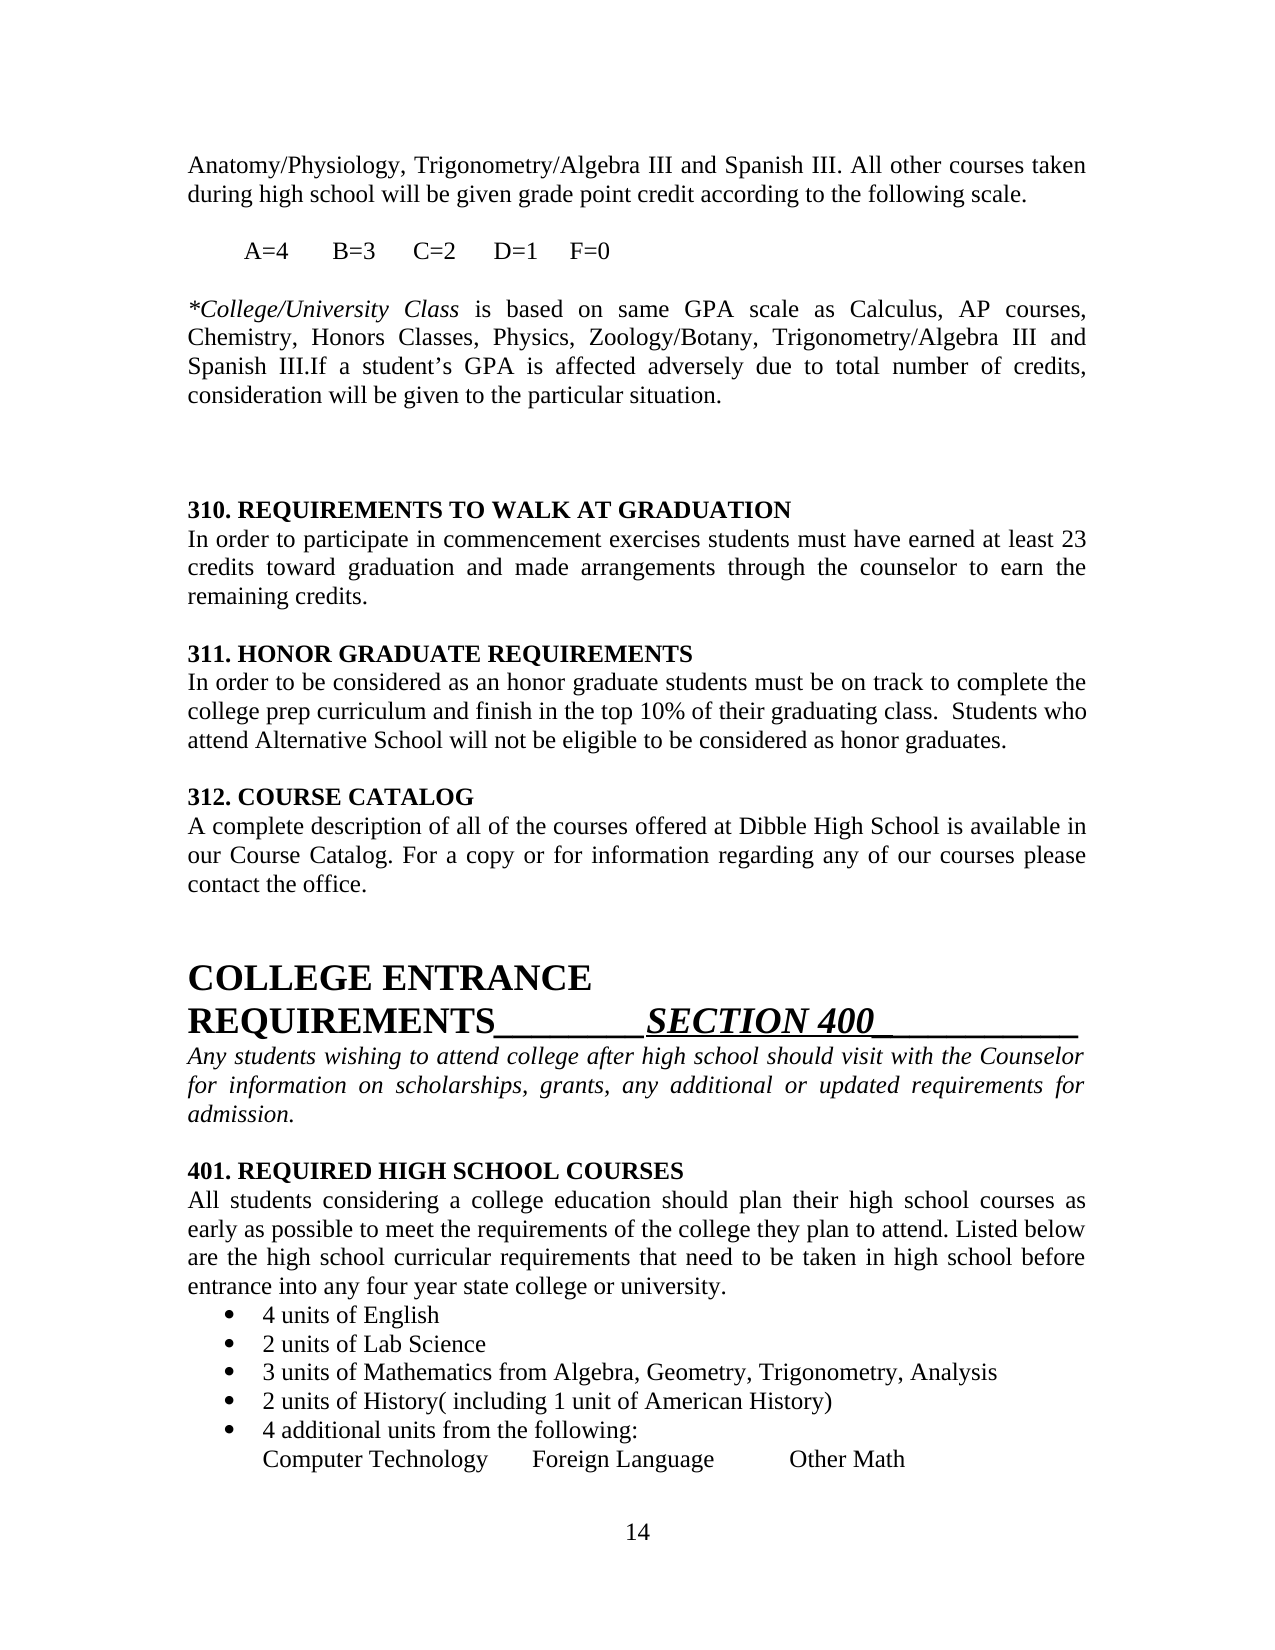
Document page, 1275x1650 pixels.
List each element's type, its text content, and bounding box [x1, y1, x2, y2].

text In order to participate in commencement exercises students must have earned at least 23 credits toward graduation and made arrangements through the counselor to earn the remaining credits. [187, 524, 1087, 610]
text REQUIREMENTS________SECTION 400___________ [187, 998, 1087, 1041]
list 4 additional units from the following: [225, 1415, 1087, 1444]
list 2 units of History( including 1 unit of American History) [225, 1386, 1087, 1415]
text In order to be considered as an honor graduate students must be on track to complete the college prep curriculum and finish in the top 10% of their graduating class. Students who attend Alternative School will not be eligible to be considered as honor graduates. [187, 667, 1087, 754]
text *College/University Class is based on same GPA scale as Calculus, AP courses, Chemistry, Honors Classes, Physics, Zoology/Botany, Trigonometry/Algebra III and Spanish III.If a student’s GPA is affected adversely due to total number of credits, consideration will be given to the particular situation. [187, 294, 1087, 409]
text 401. REQUIRED HIGH SCHOOL COURSES [187, 1156, 1087, 1185]
list 2 units of Lab Science [225, 1329, 1087, 1357]
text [187, 150, 1087, 207]
text Any students wishing to attend college after high school should visit with the Counselor for information on scholarships, grants, any additional or updated requirements for admission. [187, 1041, 1087, 1127]
text A=4 B=3 C=2 D=1 F=0 [225, 236, 1087, 265]
text 312. COURSE CATALOG [187, 782, 1087, 811]
text 311. HONOR GRADUATE REQUIREMENTS [187, 639, 1087, 667]
text A complete description of all of the courses offered at Dibble High School is available in our Course Catalog. For a copy or for information regarding any of our courses please contact the office. [187, 811, 1087, 897]
text COLLEGE ENTRANCE [187, 955, 1087, 998]
text 310. REQUIREMENTS TO WALK AT GRADUATION [187, 495, 1087, 524]
list 3 units of Mathematics from Algebra, Geometry, Trigonometry, Analysis [225, 1357, 1087, 1386]
text Computer Technology Foreign Language Other Math [225, 1444, 1087, 1472]
text All students considering a college education should plan their high school courses as early as possible to meet the requirements of the college they plan to attend. Listed below are the high school curricular requirements that need to be taken in high school before entrance into any four year state college or university. [187, 1185, 1087, 1300]
list 4 units of English [225, 1300, 1087, 1329]
